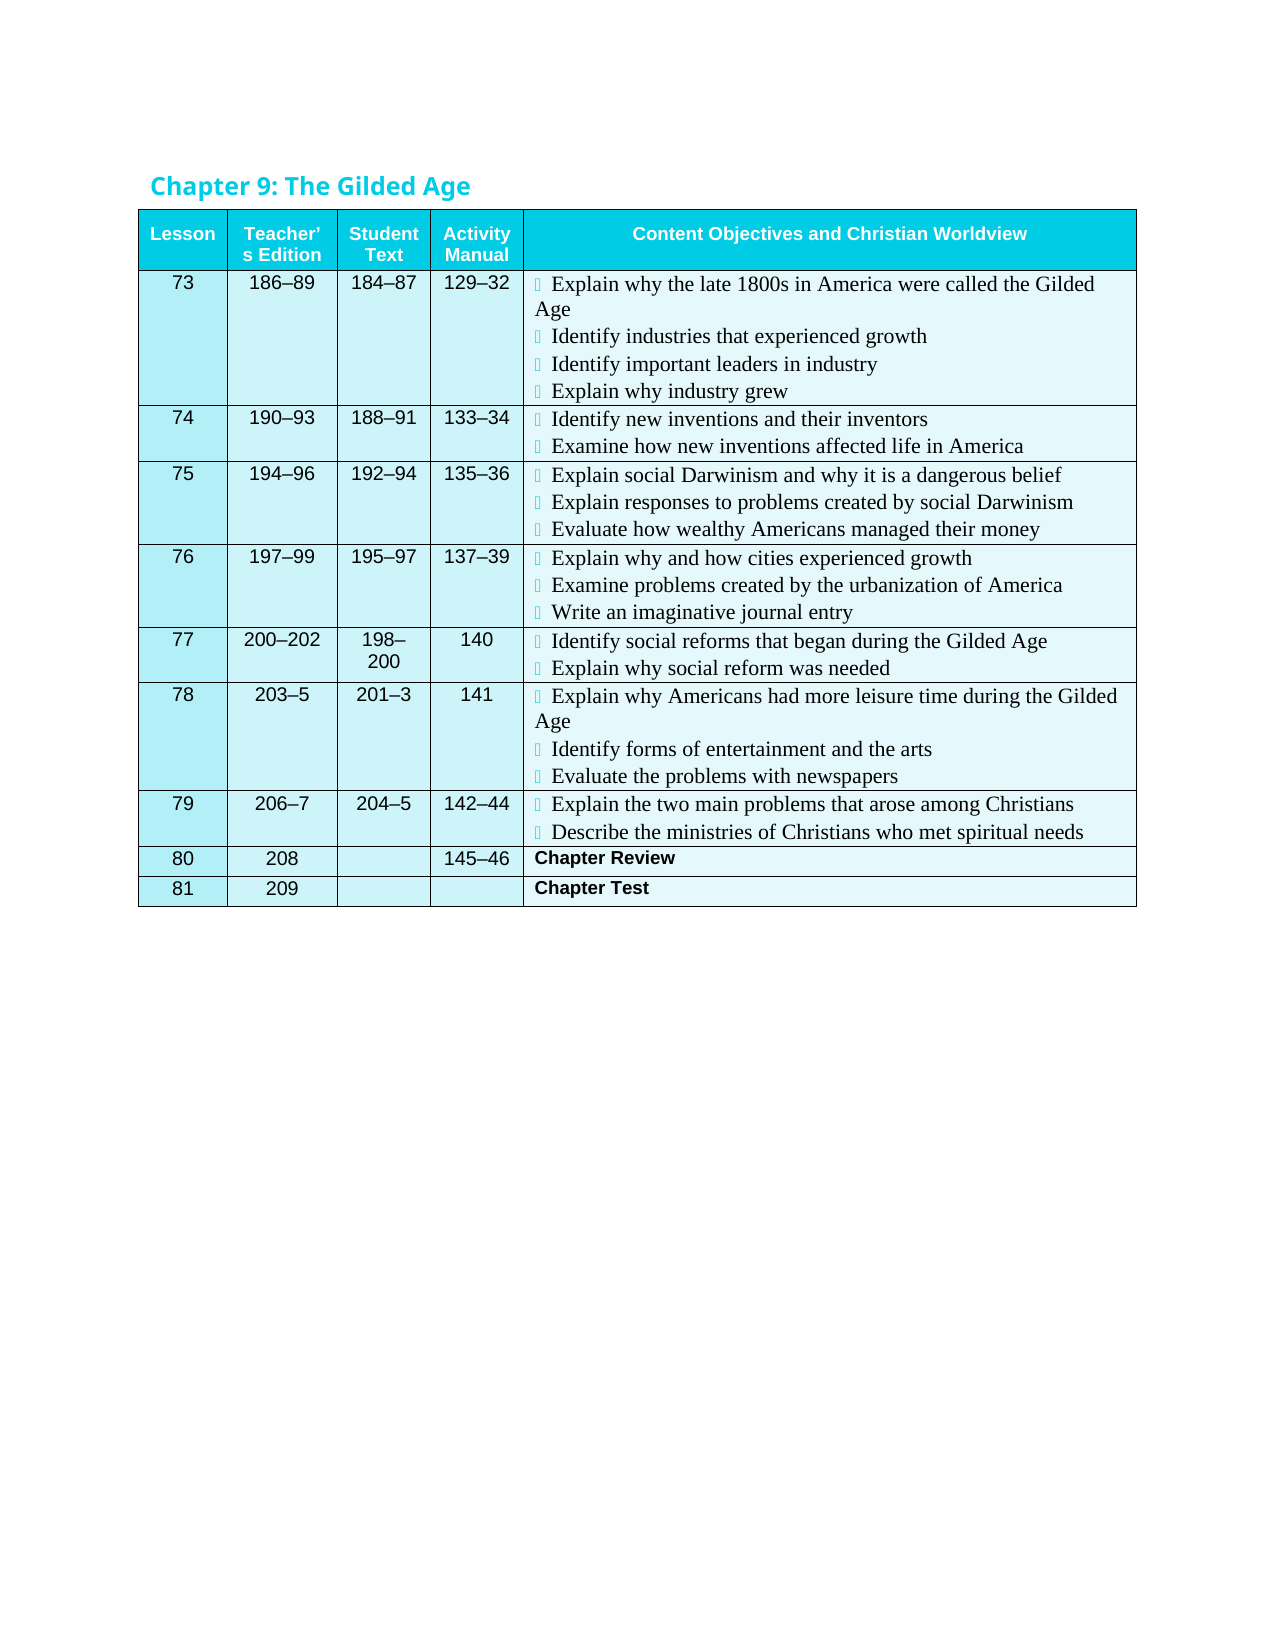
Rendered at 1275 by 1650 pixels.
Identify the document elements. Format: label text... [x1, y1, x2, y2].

table_cell [338, 877, 430, 906]
table_cell 184–87 [338, 271, 430, 405]
table_cell [431, 877, 523, 906]
table_header Activity Manual [431, 210, 523, 270]
table_cell 194–96 [228, 462, 337, 544]
table_cell 190–93 [228, 406, 337, 461]
table_cell 208 [228, 847, 337, 876]
table_header Teacher’s Edition [228, 210, 337, 270]
table_cell 201–3 [338, 683, 430, 790]
table_cell Explain why the late 1800s in America were called the Gilded Age Identify industries that experienced growth Identify important leaders in industry Explain why industry grew [524, 271, 1136, 405]
table_cell 75 [139, 462, 227, 544]
table_cell 129–32 [431, 271, 523, 405]
table_cell 197–99 [228, 545, 337, 627]
table_cell 140 [431, 628, 523, 682]
table_cell Chapter Test [524, 877, 1136, 906]
table_cell 209 [228, 877, 337, 906]
table_cell 73 [139, 271, 227, 405]
table_cell 198–200 [338, 628, 430, 682]
table_cell Identify social reforms that began during the Gilded Age Explain why social reform was needed [524, 628, 1136, 682]
table_cell 77 [139, 628, 227, 682]
table_cell 74 [139, 406, 227, 461]
table_cell [338, 847, 430, 876]
table_cell 142–44 [431, 791, 523, 846]
table_cell 145–46 [431, 847, 523, 876]
table_cell 133–34 [431, 406, 523, 461]
table_cell Explain why Americans had more leisure time during the Gilded Age Identify forms of entertainment and the arts Evaluate the problems with newspapers [524, 683, 1136, 790]
table_header Student Text [338, 210, 430, 270]
table_cell 188–91 [338, 406, 430, 461]
table_cell 76 [139, 545, 227, 627]
table_cell 204–5 [338, 791, 430, 846]
table_cell 141 [431, 683, 523, 790]
table_cell 203–5 [228, 683, 337, 790]
table_cell Identify new inventions and their inventors Examine how new inventions affected life in America [524, 406, 1136, 461]
table_header Content Objectives and Christian Worldview [524, 210, 1136, 270]
table_cell 78 [139, 683, 227, 790]
table_cell 192–94 [338, 462, 430, 544]
table_cell 135–36 [431, 462, 523, 544]
table_cell 186–89 [228, 271, 337, 405]
table_cell 80 [139, 847, 227, 876]
table_cell 81 [139, 877, 227, 906]
table_cell Explain the two main problems that arose among Christians Describe the ministries of Christians who met spiritual needs [524, 791, 1136, 846]
table_cell 206–7 [228, 791, 337, 846]
table_cell Chapter Review [524, 847, 1136, 876]
table_cell 137–39 [431, 545, 523, 627]
table_cell 200–202 [228, 628, 337, 682]
subtitle Chapter 9: The Gilded Age [150, 169, 1125, 203]
table_header Lesson [139, 210, 227, 270]
table_cell 195–97 [338, 545, 430, 627]
table_cell Explain social Darwinism and why it is a dangerous belief Explain responses to problems created by social Darwinism Evaluate how wealthy Americans managed their money [524, 462, 1136, 544]
table_cell 79 [139, 791, 227, 846]
table_cell Explain why and how cities experienced growth Examine problems created by the urbanization of America Write an imaginative journal entry [524, 545, 1136, 627]
